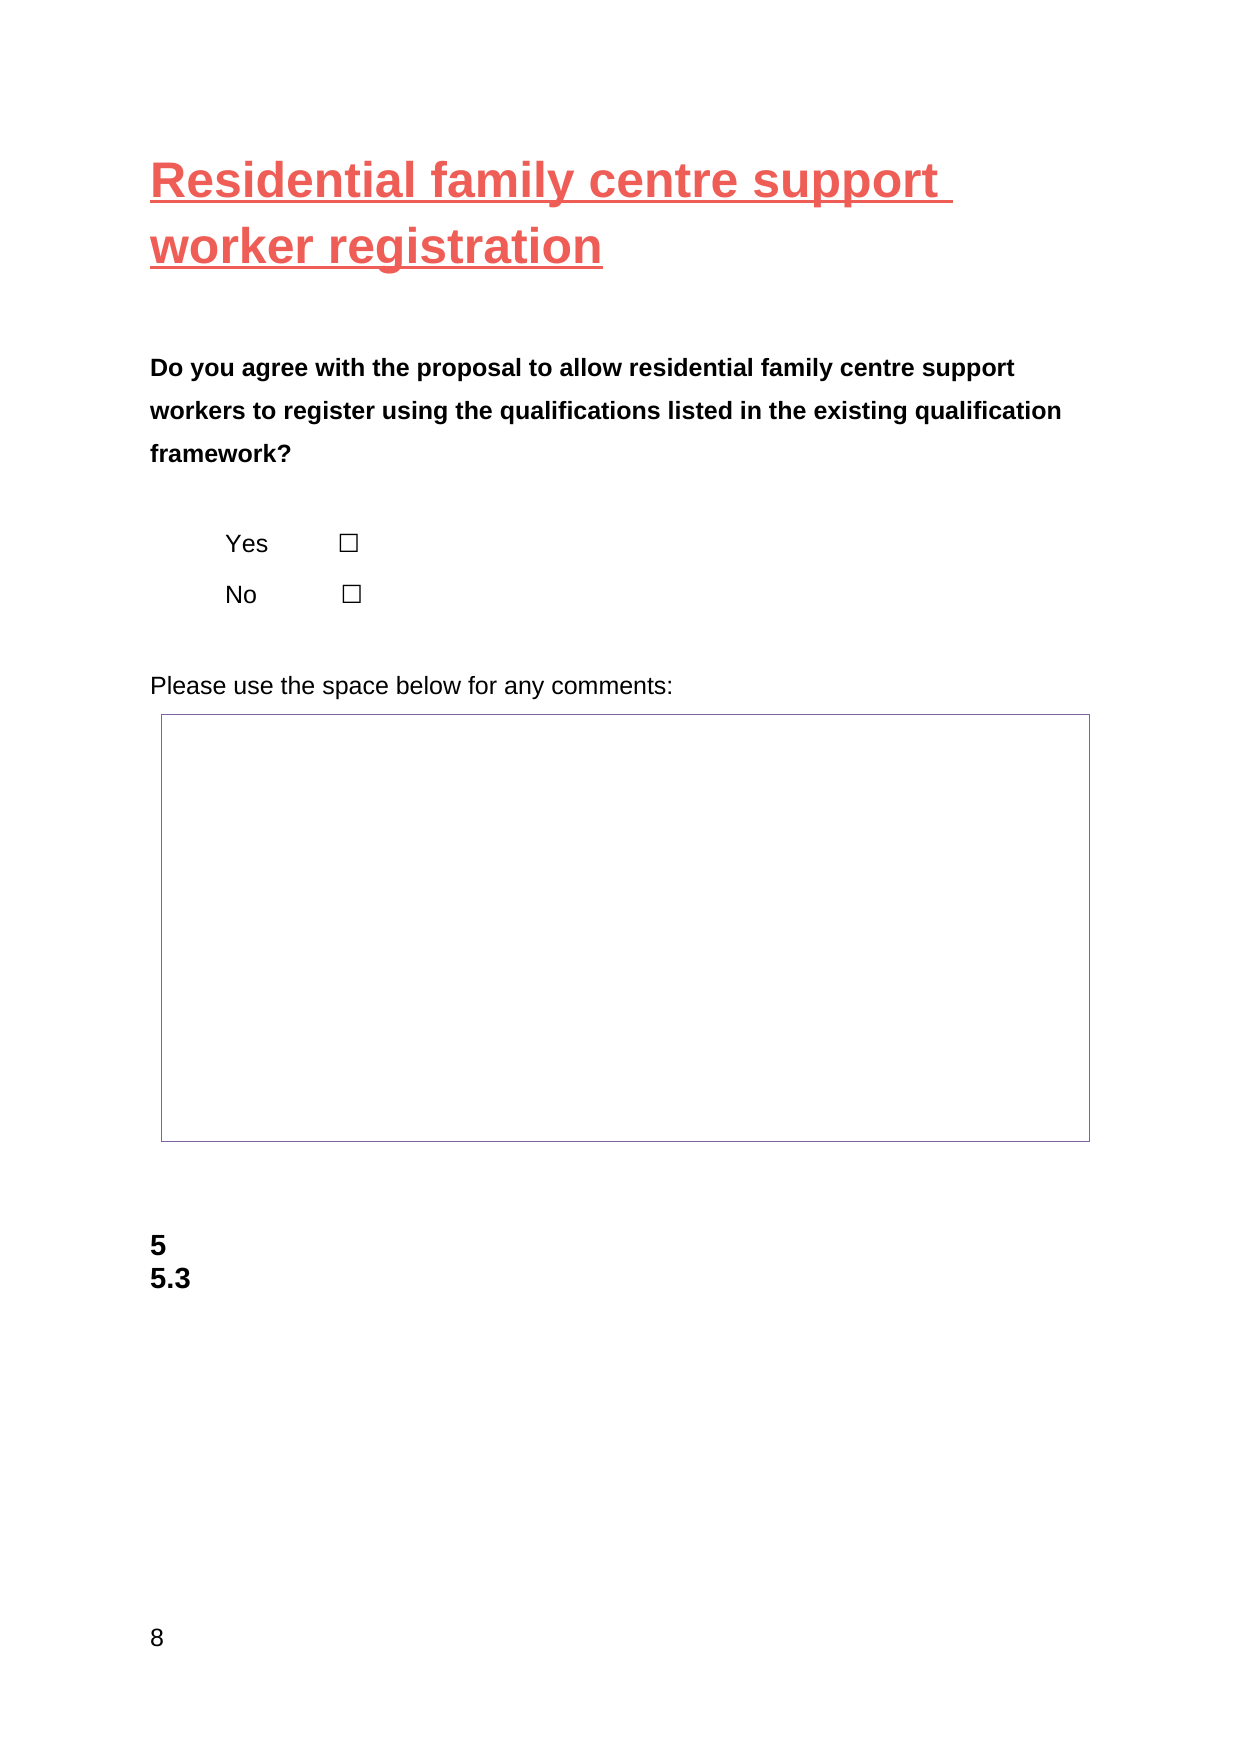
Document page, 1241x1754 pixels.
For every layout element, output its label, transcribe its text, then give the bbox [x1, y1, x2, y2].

text Residential family centre support worker registration [150, 150, 1090, 273]
table_header [162, 715, 1089, 1141]
text Do you agree with the proposal to allow residential family centre support workers to register using the qualifications listed in the existing qualification framework? [150, 353, 1090, 468]
text Please use the space below for any comments: [150, 671, 1090, 700]
text Yes [225, 526, 1090, 560]
text No [225, 577, 1090, 611]
